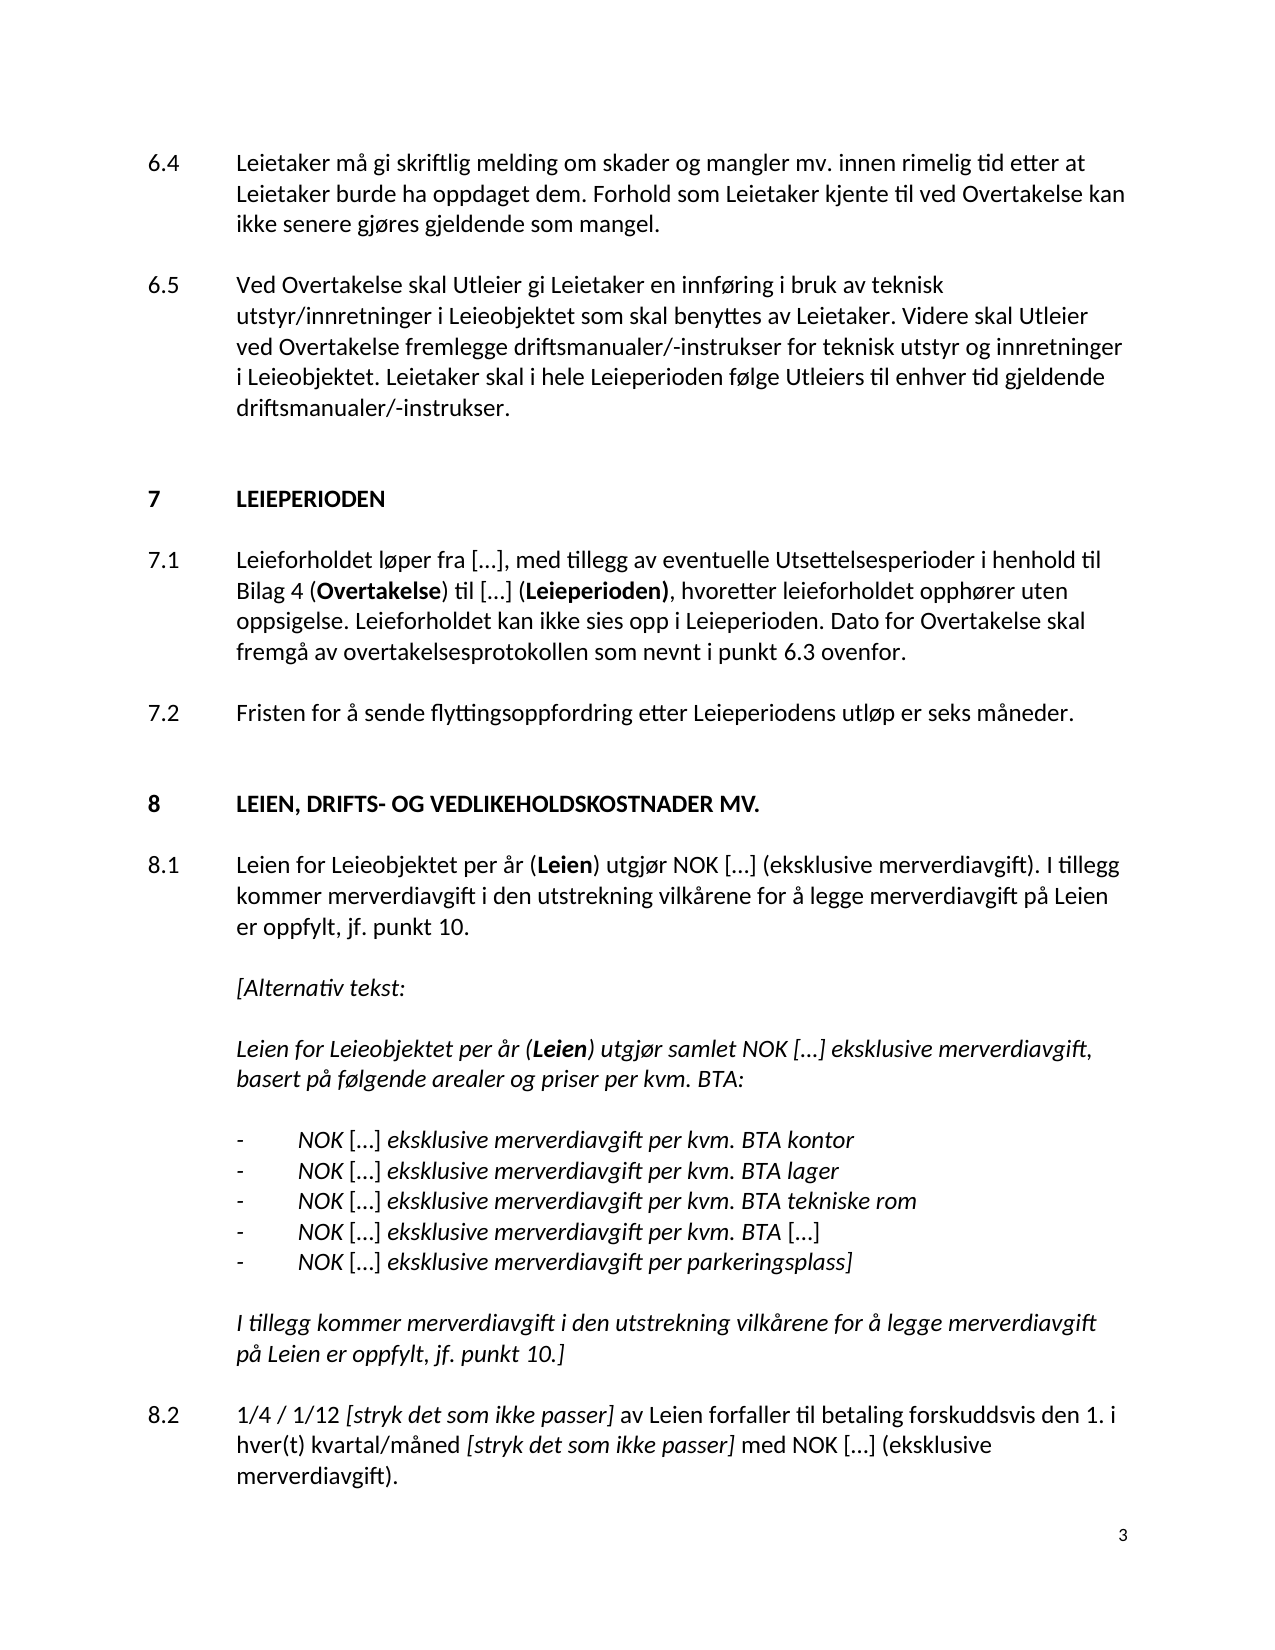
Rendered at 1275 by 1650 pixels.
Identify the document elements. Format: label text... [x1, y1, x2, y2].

text - NOK […] eksklusive merverdiavgift per kvm. BTA kontor [161, 1124, 1127, 1155]
text - NOK […] eksklusive merverdiavgift per kvm. BTA tekniske rom [161, 1185, 1127, 1216]
text I tillegg kommer merverdiavgift i den utstrekning vilkårene for å legge merverdiavgift på Leien er oppfylt, jf. punkt 10.] [236, 1307, 1127, 1368]
subtitle LEIEPERIODEN [148, 483, 1127, 514]
text Leien for Leieobjektet per år (Leien) utgjør samlet NOK […] eksklusive merverdiavgift, basert på følgende arealer og priser per kvm. BTA: [236, 1033, 1127, 1094]
subtitle Leietaker må gi skriftlig melding om skader og mangler mv. innen rimelig tid etter at Leietaker burde ha oppdaget dem. Forhold som Leietaker kjente til ved Overtakelse kan ikke senere gjøres gjeldende som mangel. [148, 148, 1127, 239]
subtitle 1/4 / 1/12 [stryk det som ikke passer] av Leien forfaller til betaling forskuddsvis den 1. i hver(t) kvartal/måned [stryk det som ikke passer] med NOK […] (eksklusive merverdiavgift). [148, 1399, 1127, 1491]
subtitle Leien for Leieobjektet per år (Leien) utgjør NOK […] (eksklusive merverdiavgift). I tillegg kommer merverdiavgift i den utstrekning vilkårene for å legge merverdiavgift på Leien er oppfylt, jf. punkt 10. [148, 849, 1127, 941]
subtitle Leieforholdet løper fra […], med tillegg av eventuelle Utsettelsesperioder i henhold til Bilag 4 (Overtakelse) til […] (Leieperioden), hvoretter leieforholdet opphører uten oppsigelse. Leieforholdet kan ikke sies opp i Leieperioden. Dato for Overtakelse skal fremgå av overtakelsesprotokollen som nevnt i punkt 6.3 ovenfor. [148, 544, 1127, 666]
text - NOK […] eksklusive merverdiavgift per parkeringsplass] [161, 1246, 1127, 1277]
subtitle LEIEN, DRIFTS- OG VEDLIKEHOLDSKOSTNADER MV. [148, 788, 1127, 819]
subtitle Ved Overtakelse skal Utleier gi Leietaker en innføring i bruk av teknisk utstyr/innretninger i Leieobjektet som skal benyttes av Leietaker. Videre skal Utleier ved Overtakelse fremlegge driftsmanualer/-instrukser for teknisk utstyr og innretninger i Leieobjektet. Leietaker skal i hele Leieperioden følge Utleiers til enhver tid gjeldende driftsmanualer/-instrukser. [148, 270, 1127, 422]
subtitle Fristen for å sende flyttingsoppfordring etter Leieperiodens utløp er seks måneder. [148, 697, 1127, 727]
text - NOK […] eksklusive merverdiavgift per kvm. BTA […] [161, 1216, 1127, 1246]
text [Alternativ tekst: [161, 972, 1127, 1002]
text - NOK […] eksklusive merverdiavgift per kvm. BTA lager [161, 1155, 1127, 1185]
